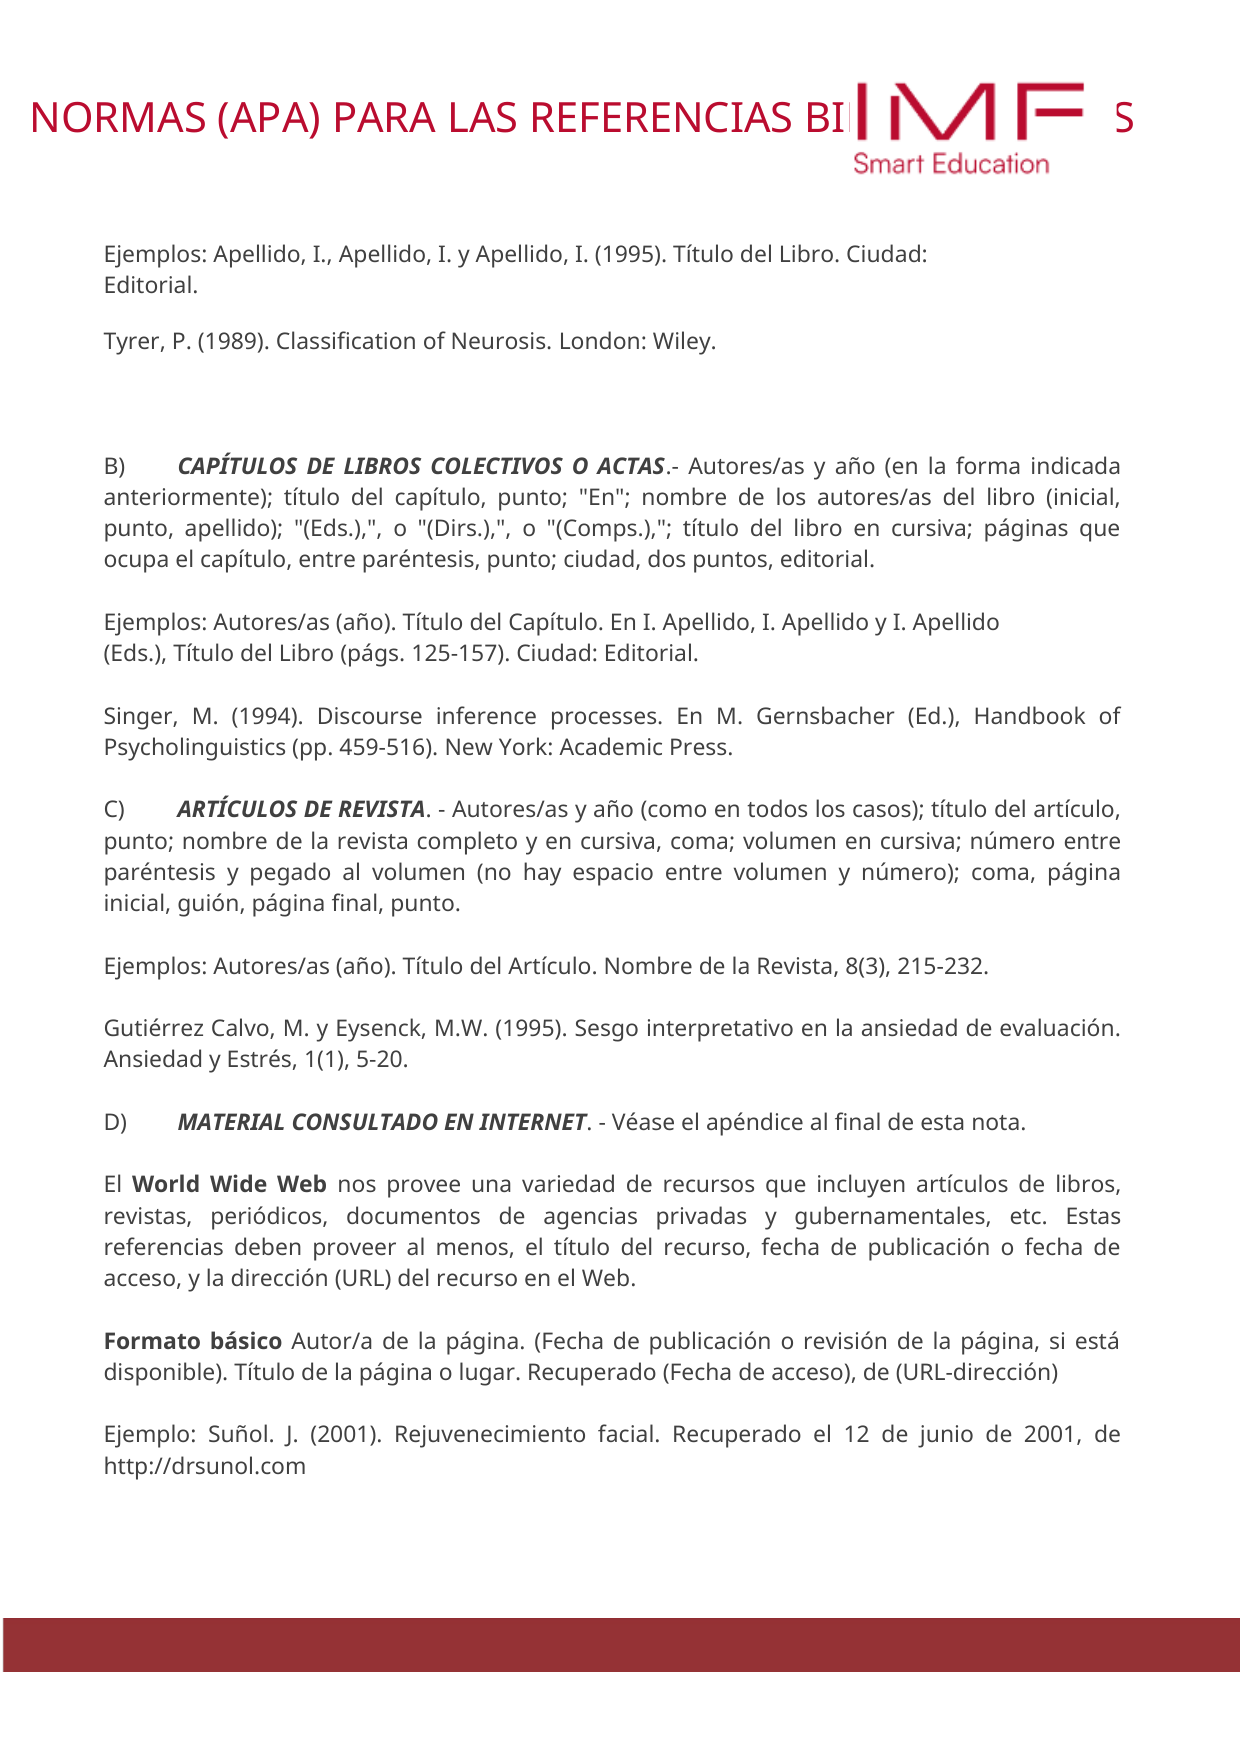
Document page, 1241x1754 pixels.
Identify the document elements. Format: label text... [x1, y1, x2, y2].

picture [2, 1618, 1240, 1672]
text D) MATERIAL CONSULTADO EN INTERNET. - Véase el apéndice al final de esta nota. [103, 1106, 1122, 1137]
text El World Wide Web nos provee una variedad de recursos que incluyen artículos de libros, revistas, periódicos, documentos de agencias privadas y gubernamentales, etc. Estas referencias deben proveer al menos, el título del recurso, fecha de publicación o fecha de acceso, y la dirección (URL) del recurso en el Web. [103, 1168, 1122, 1293]
text C) ARTÍCULOS DE REVISTA. - Autores/as y año (como en todos los casos); título del artículo, punto; nombre de la revista completo y en cursiva, coma; volumen en cursiva; número entre paréntesis y pegado al volumen (no hay espacio entre volumen y número); coma, página inicial, guión, página final, punto. [103, 793, 1122, 918]
text Formato básico Autor/a de la página. (Fecha de publicación o revisión de la página, si está disponible). Título de la página o lugar. Recuperado (Fecha de acceso), de (URL-dirección) [103, 1324, 1122, 1387]
text Ejemplos: Autores/as (año). Título del Artículo. Nombre de la Revista, 8(3), 215-232. [103, 949, 1122, 981]
text B) CAPÍTULOS DE LIBROS COLECTIVOS O ACTAS.- Autores/as y año (en la forma indicada anteriormente); título del capítulo, punto; "En"; nombre de los autores/as del libro (inicial, punto, apellido); "(Eds.),", o "(Dirs.),", o "(Comps.),"; título del libro en cursiva; páginas que ocupa el capítulo, entre paréntesis, punto; ciudad, dos puntos, editorial. [103, 449, 1122, 574]
picture [847, 77, 1117, 179]
text Tyrer, P. (1989). Classification of Neurosis. London: Wiley. [103, 324, 1122, 356]
text Ejemplos: Autores/as (año). Título del Capítulo. En I. Apellido, I. Apellido y I. Apellido [103, 606, 1122, 637]
text Editorial. [103, 269, 1122, 301]
text (Eds.), Título del Libro (págs. 125-157). Ciudad: Editorial. [103, 637, 1122, 668]
text Ejemplos: Apellido, I., Apellido, I. y Apellido, I. (1995). Título del Libro. Ciudad: [103, 238, 1122, 269]
text Singer, M. (1994). Discourse inference processes. En M. Gernsbacher (Ed.), Handbook of Psycholinguistics (pp. 459-516). New York: Academic Press. [103, 699, 1122, 762]
text Ejemplo: Suñol. J. (2001). Rejuvenecimiento facial. Recuperado el 12 de junio de 2001, de http://drsunol.com [103, 1418, 1122, 1481]
text Gutiérrez Calvo, M. y Eysenck, M.W. (1995). Sesgo interpretativo en la ansiedad de evaluación. Ansiedad y Estrés, 1(1), 5-20. [103, 1012, 1122, 1074]
